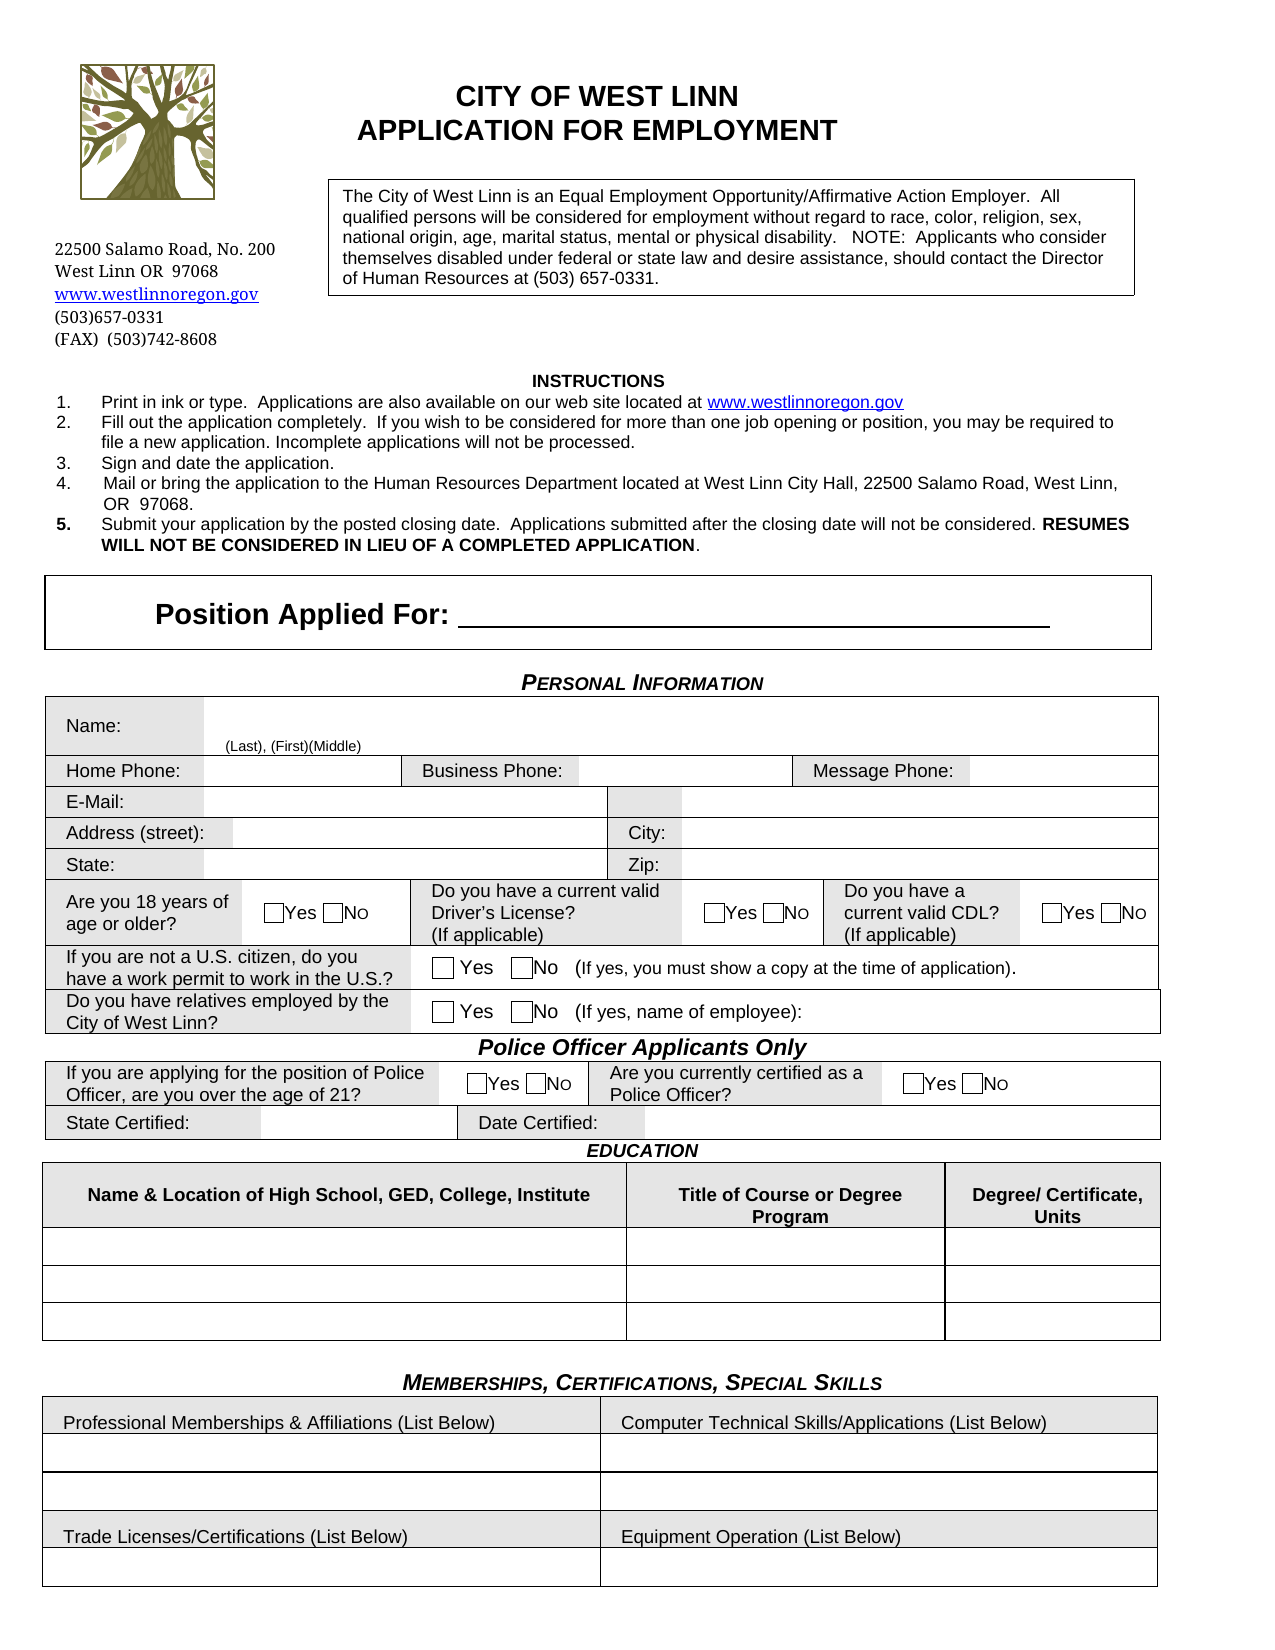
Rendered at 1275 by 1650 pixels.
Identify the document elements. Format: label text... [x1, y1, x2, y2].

subtitle Personal Information [54, 669, 1230, 696]
table_cell [43, 1473, 600, 1510]
table_cell [261, 1106, 457, 1139]
table_cell [205, 787, 607, 817]
table_cell [608, 787, 682, 817]
table_cell Yes No [683, 880, 823, 945]
table_cell [946, 1266, 1160, 1302]
table_header Title of Course or Degree Program [627, 1163, 944, 1227]
table_header Professional Memberships & Affiliations (List Below) [43, 1397, 600, 1433]
table_cell [627, 1303, 944, 1340]
table_cell Yes No (If yes, you must show a copy at the time of application). [411, 946, 1158, 989]
table_cell [601, 1548, 1157, 1586]
table_cell Do you have a current valid CDL? (If applicable) [824, 880, 1020, 945]
table_cell [580, 756, 792, 786]
table_cell [683, 849, 1158, 879]
table_cell Yes No [242, 880, 410, 945]
table_cell [205, 756, 401, 786]
table_cell [946, 1303, 1160, 1340]
table_cell Trade Licenses/Certifications (List Below) [43, 1511, 600, 1547]
table_cell Do you have a current valid Driver’s License? (If applicable) [411, 880, 682, 945]
table_cell [970, 756, 1158, 786]
table_cell Date Certified: [458, 1106, 645, 1139]
table_cell [43, 1303, 626, 1340]
table_cell [601, 1473, 1157, 1510]
table_cell Do you have relatives employed by the City of ? [46, 990, 411, 1033]
table_cell State Certified: [46, 1106, 261, 1139]
table_cell Position Applied For: [46, 576, 1151, 649]
table_header Degree/ Certificate, Units [946, 1163, 1160, 1227]
table_cell Equipment Operation (List Below) [601, 1511, 1157, 1547]
table_header Name: [46, 697, 204, 755]
table_cell City: [608, 818, 682, 848]
table_cell Are you 18 years of age or older? [46, 880, 242, 945]
table_cell Message Phone: [793, 756, 970, 786]
table_header Computer Technical Skills/Applications (List Below) [601, 1397, 1157, 1433]
table_header Yes No [439, 1062, 588, 1105]
table_cell State: [46, 849, 204, 879]
table_cell [601, 1434, 1157, 1471]
table_header Yes No [882, 1062, 1160, 1105]
table_header Name & Location of High School, GED, College, Institute [43, 1163, 626, 1227]
table_cell [233, 818, 607, 848]
table_cell [683, 818, 1158, 848]
table_cell [43, 1228, 626, 1265]
table_cell [627, 1228, 944, 1265]
table_header (Last), (First)(Middle) [205, 697, 1158, 755]
table_header Are you currently certified as a Police Officer? [589, 1062, 882, 1105]
table_cell [946, 1228, 1160, 1265]
table_cell Business Phone: [402, 756, 579, 786]
table_cell [627, 1266, 944, 1302]
text EDUCATION [54, 1140, 1230, 1162]
table_cell [645, 1106, 1160, 1139]
table_cell INSTRUCTIONS 1. Print in ink or type. Applications are also available on our web site located at www.westlinnoregon.gov 2. Fill out the application completely. If you wish to be considered for more than one job opening or position, you may be required to file a new application. Incomplete applications will not be processed. 3. Sign and date the application. 4. Mail or bring the application to the Human Resources Department located at West Linn City Hall, 22500 Salamo Road, West Linn, OR 97068. Submit your application by the posted closing date. Applications submitted after the closing date will not be considered. RESUMES WILL NOT BE CONSIDERED IN LIEU OF A COMPLETED APPLICATION. [45, 351, 1151, 575]
table_cell [683, 787, 1158, 817]
table_cell Home Phone: [46, 756, 204, 786]
subtitle Memberships, Certifications, Special Skills [54, 1369, 1230, 1396]
table_cell Address (street): [46, 818, 233, 848]
table_cell Yes No (If yes, name of employee): [411, 990, 917, 1033]
table_cell [205, 849, 607, 879]
table_cell [43, 1548, 600, 1586]
table_cell E-Mail: [46, 787, 204, 817]
table_cell Yes No [1020, 880, 1158, 945]
table_cell If you are not a citizen, do you have a work permit to work in the ? [46, 946, 411, 989]
table_header If you are applying for the position of Police Officer, are you over the age of 21? [46, 1062, 439, 1105]
table_header CITY OF APPLICATION FOR EMPLOYMENT OR 97068 www.westlinnoregon.gov (503)657-0331 (FAX) (503)742-8608 [43, 45, 1151, 351]
table_cell Zip: [608, 849, 682, 879]
table_cell [917, 990, 1160, 1033]
table_cell [43, 1434, 600, 1471]
table_cell [43, 1266, 626, 1302]
text Police Officer Applicants Only [54, 1034, 1230, 1061]
